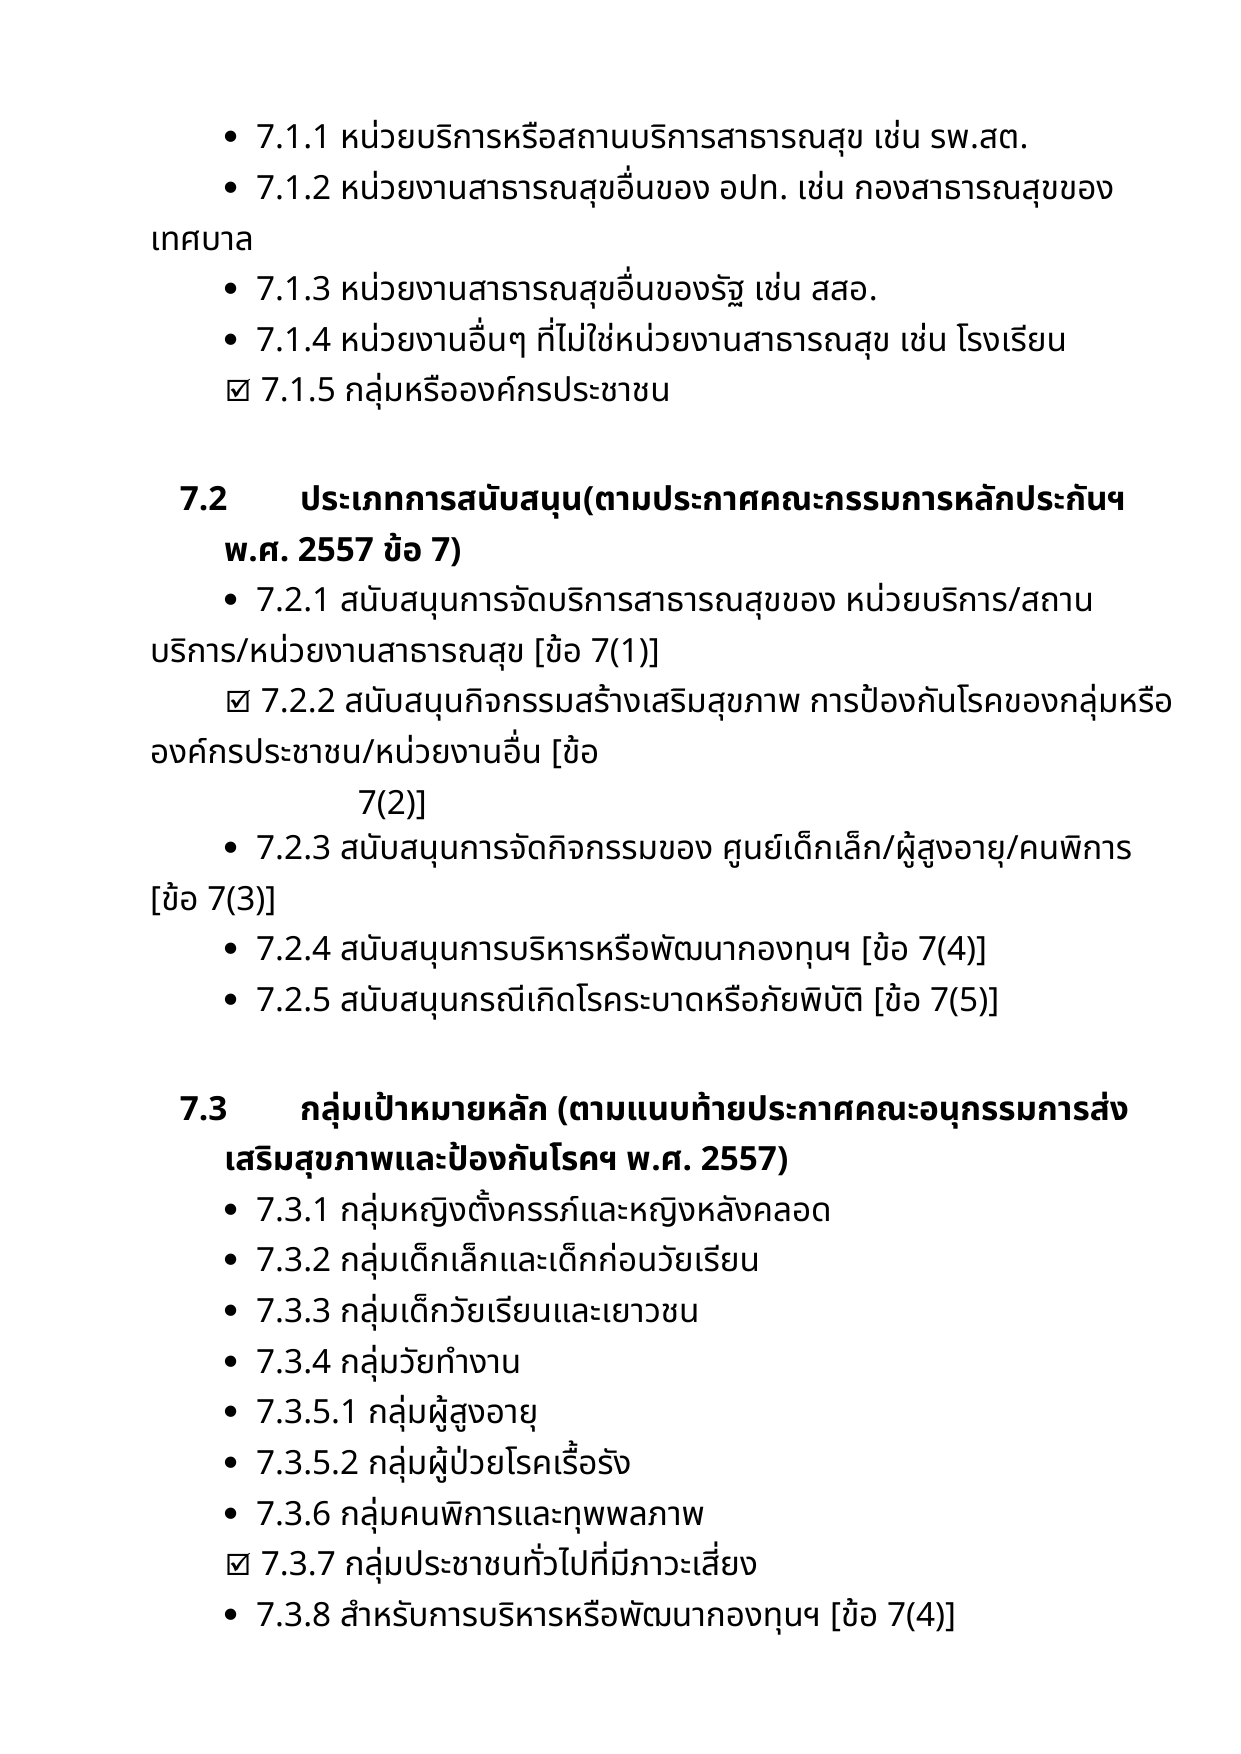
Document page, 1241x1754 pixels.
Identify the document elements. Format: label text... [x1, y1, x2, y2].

text 7.2.3 สนับสนุนการจัดกิจกรรมของ ศูนย์เด็กเล็ก/ผู้สูงอายุ/คนพิการ [ข้อ 7(3)] [150, 824, 1152, 925]
text 7.1.1 หน่วยบริการหรือสถานบริการสาธารณสุข เช่น รพ.สต. [150, 113, 1152, 164]
text 7.2.1 สนับสนุนการจัดบริการสาธารณสุขของ หน่วยบริการ/สถานบริการ/หน่วยงานสาธารณสุข [ข้อ 7(1)] [150, 576, 1196, 677]
text 7.1.4 หน่วยงานอื่นๆ ที่ไม่ใช่หน่วยงานสาธารณสุข เช่น โรงเรียน [150, 316, 1152, 366]
text 7.3.5.2 กลุ่มผู้ป่วยโรคเรื้อรัง [150, 1439, 1152, 1489]
text 7.2.2 สนับสนุนกิจกรรมสร้างเสริมสุขภาพ การป้องกันโรคของกลุ่มหรือองค์กรประชาชน/หน่วยงานอื่น [ข้อ [150, 677, 1226, 778]
text 7.3.2 กลุ่มเด็กเล็กและเด็กก่อนวัยเรียน [150, 1236, 1152, 1287]
text 7.1.5 กลุ่มหรือองค์กรประชาชน [150, 366, 1152, 417]
text 7.3.1 กลุ่มหญิงตั้งครรภ์และหญิงหลังคลอด [150, 1186, 1152, 1236]
text 7.3.7 กลุ่มประชาชนทั่วไปที่มีภาวะเสี่ยง [150, 1540, 1152, 1591]
text 7.1.2 หน่วยงานสาธารณสุขอื่นของ อปท. เช่น กองสาธารณสุขของเทศบาล [150, 164, 1152, 265]
text 7.3 กลุ่มเป้าหมายหลัก (ตามแนบท้ายประกาศคณะอนุกรรมการส่งเสริมสุขภาพและป้องกันโรคฯ พ.ศ. 2557) [179, 1084, 1181, 1186]
text 7.2 ประเภทการสนับสนุน(ตามประกาศคณะกรรมการหลักประกันฯ พ.ศ. 2557 ข้อ 7) [179, 475, 1152, 576]
text 7.3.8 สำหรับการบริหารหรือพัฒนากองทุนฯ [ข้อ 7(4)] [150, 1591, 1152, 1641]
text 7.1.3 หน่วยงานสาธารณสุขอื่นของรัฐ เช่น สสอ. [150, 265, 1152, 316]
text 7.3.6 กลุ่มคนพิการและทุพพลภาพ [150, 1489, 1152, 1540]
text 7.3.3 กลุ่มเด็กวัยเรียนและเยาวชน [150, 1287, 1152, 1337]
text 7.3.4 กลุ่มวัยทำงาน [150, 1337, 1152, 1388]
text 7.2.4 สนับสนุนการบริหารหรือพัฒนากองทุนฯ [ข้อ 7(4)] [150, 925, 1152, 976]
text 7(2)] [150, 778, 1226, 824]
text 7.3.5.1 กลุ่มผู้สูงอายุ [150, 1388, 1152, 1439]
text 7.2.5 สนับสนุนกรณีเกิดโรคระบาดหรือภัยพิบัติ [ข้อ 7(5)] [150, 976, 1152, 1026]
